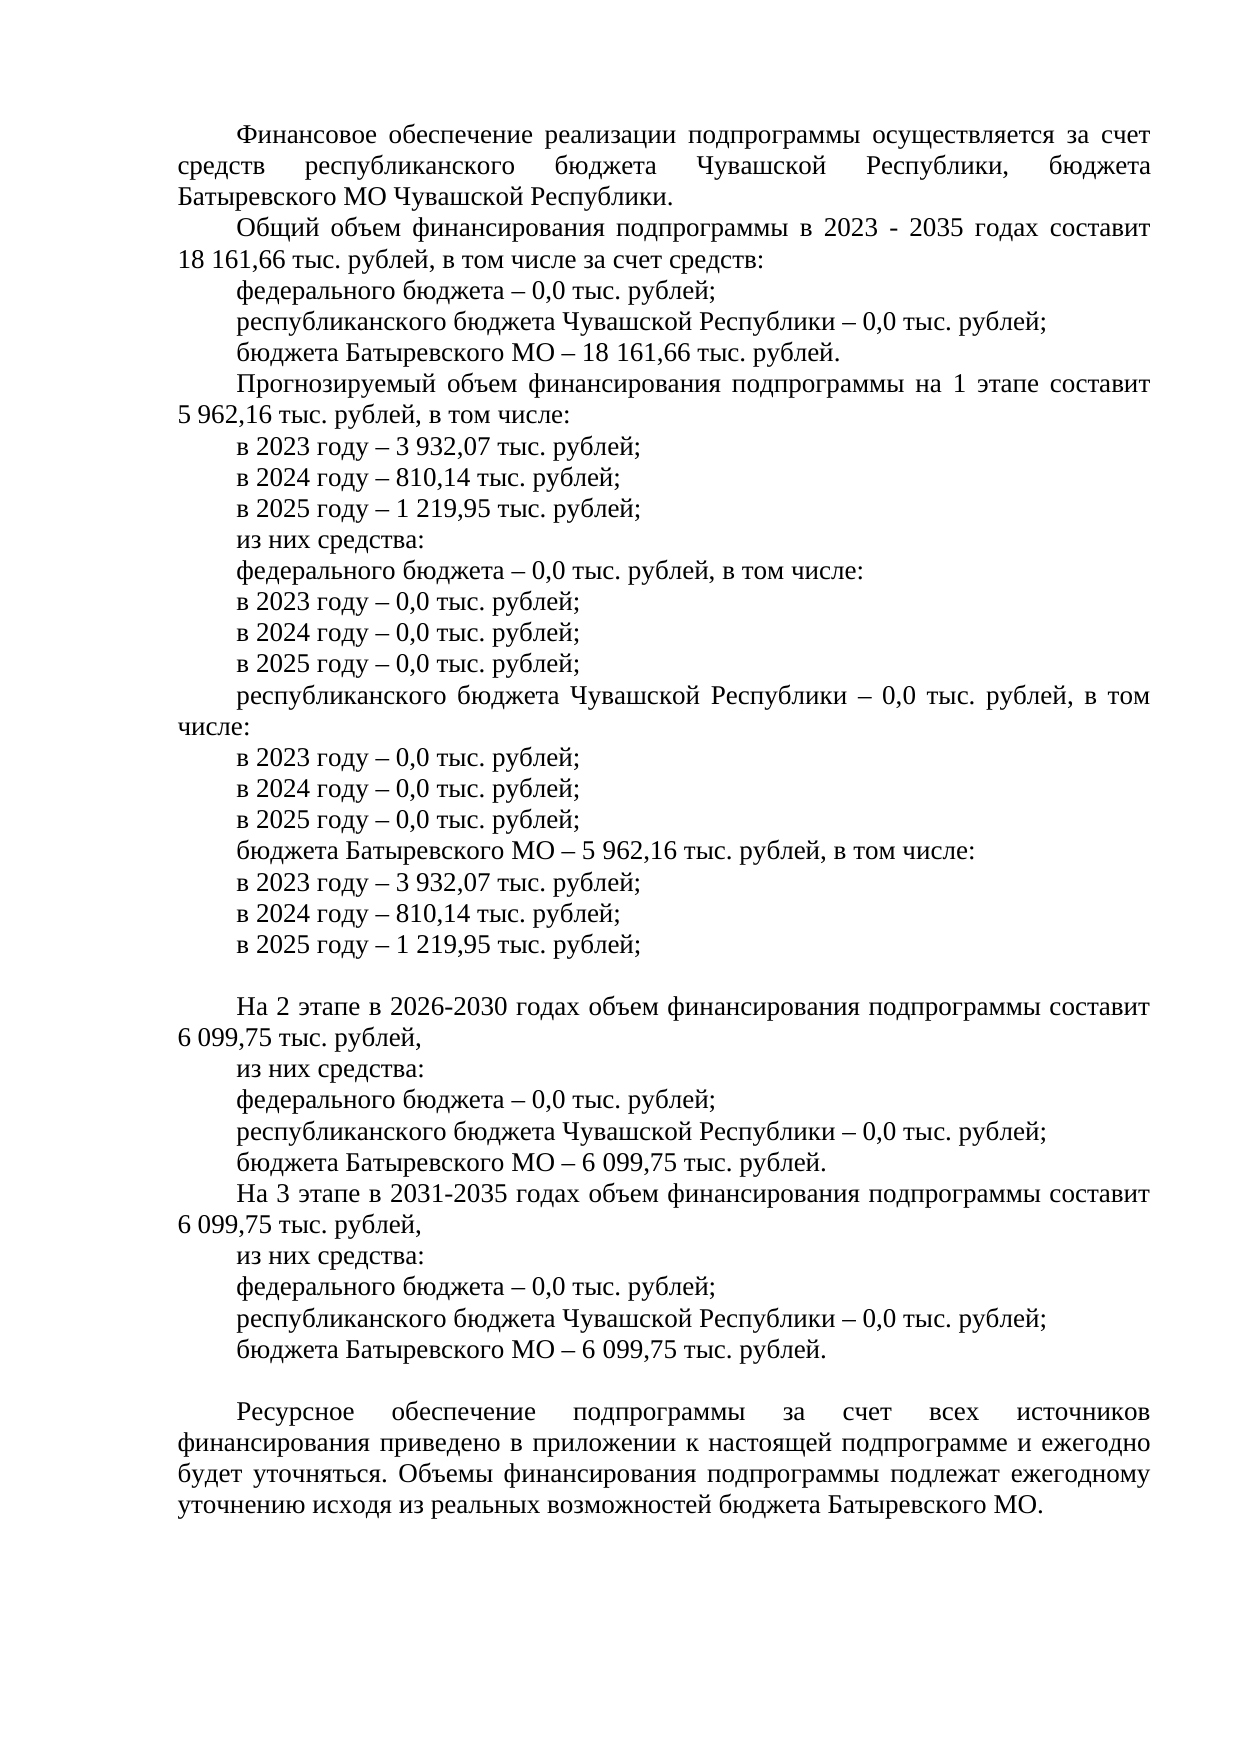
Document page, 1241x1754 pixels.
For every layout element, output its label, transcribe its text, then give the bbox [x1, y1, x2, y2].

text Ресурсное обеспечение подпрограммы за счет всех источников финансирования приведено в приложении к настоящей подпрограмме и ежегодно будет уточняться. Объемы финансирования подпрограммы подлежат ежегодному уточнению исходя из реальных возможностей бюджета Батыревского МО. [177, 1395, 1152, 1520]
text республиканского бюджета Чувашской Республики – 0,0 тыс. рублей; [177, 1115, 1152, 1146]
text федерального бюджета – 0,0 тыс. рублей; [177, 1084, 1152, 1115]
text федерального бюджета – 0,0 тыс. рублей; [177, 274, 1152, 305]
text в 2023 году – 3 932,07 тыс. рублей; [177, 429, 1152, 461]
text На 3 этапе в 2031-2035 годах объем финансирования подпрограммы составит 6 099,75 тыс. рублей, [177, 1177, 1152, 1239]
text бюджета Батыревского МО – 6 099,75 тыс. рублей. [177, 1146, 1152, 1177]
text в 2023 году – 0,0 тыс. рублей; [177, 741, 1152, 772]
text в 2024 году – 810,14 тыс. рублей; [177, 897, 1152, 928]
text из них средства: [177, 1052, 1152, 1084]
text Общий объем финансирования подпрограммы в 2023 - 2035 годах составит 18 161,66 тыс. рублей, в том числе за счет средств: [177, 212, 1152, 274]
text бюджета Батыревского МО – 18 161,66 тыс. рублей. [177, 336, 1152, 367]
text в 2024 году – 0,0 тыс. рублей; [177, 772, 1152, 803]
text бюджета Батыревского МО – 6 099,75 тыс. рублей. [177, 1333, 1152, 1364]
text в 2025 году – 0,0 тыс. рублей; [177, 648, 1152, 679]
text в 2024 году – 0,0 тыс. рублей; [177, 616, 1152, 648]
text На 2 этапе в 2026-2030 годах объем финансирования подпрограммы составит 6 099,75 тыс. рублей, [177, 990, 1152, 1052]
text в 2023 году – 3 932,07 тыс. рублей; [177, 866, 1152, 897]
text республиканского бюджета Чувашской Республики – 0,0 тыс. рублей; [177, 1302, 1152, 1333]
text бюджета Батыревского МО – 5 962,16 тыс. рублей, в том числе: [177, 834, 1152, 866]
text федерального бюджета – 0,0 тыс. рублей, в том числе: [177, 554, 1152, 585]
text в 2023 году – 0,0 тыс. рублей; [177, 585, 1152, 616]
text республиканского бюджета Чувашской Республики – 0,0 тыс. рублей, в том числе: [177, 679, 1152, 741]
text из них средства: [177, 523, 1152, 554]
text в 2025 году – 1 219,95 тыс. рублей; [177, 928, 1152, 959]
text Финансовое обеспечение реализации подпрограммы осуществляется за счет средств республиканского бюджета Чувашской Республики, бюджета Батыревского МО Чувашской Республики. [177, 118, 1152, 212]
text в 2025 году – 0,0 тыс. рублей; [177, 803, 1152, 834]
text в 2024 году – 810,14 тыс. рублей; [177, 461, 1152, 492]
text из них средства: [177, 1239, 1152, 1271]
text республиканского бюджета Чувашской Республики – 0,0 тыс. рублей; [177, 305, 1152, 336]
text в 2025 году – 1 219,95 тыс. рублей; [177, 492, 1152, 523]
text Прогнозируемый объем финансирования подпрограммы на 1 этапе составит 5 962,16 тыс. рублей, в том числе: [177, 367, 1152, 429]
text федерального бюджета – 0,0 тыс. рублей; [177, 1271, 1152, 1302]
